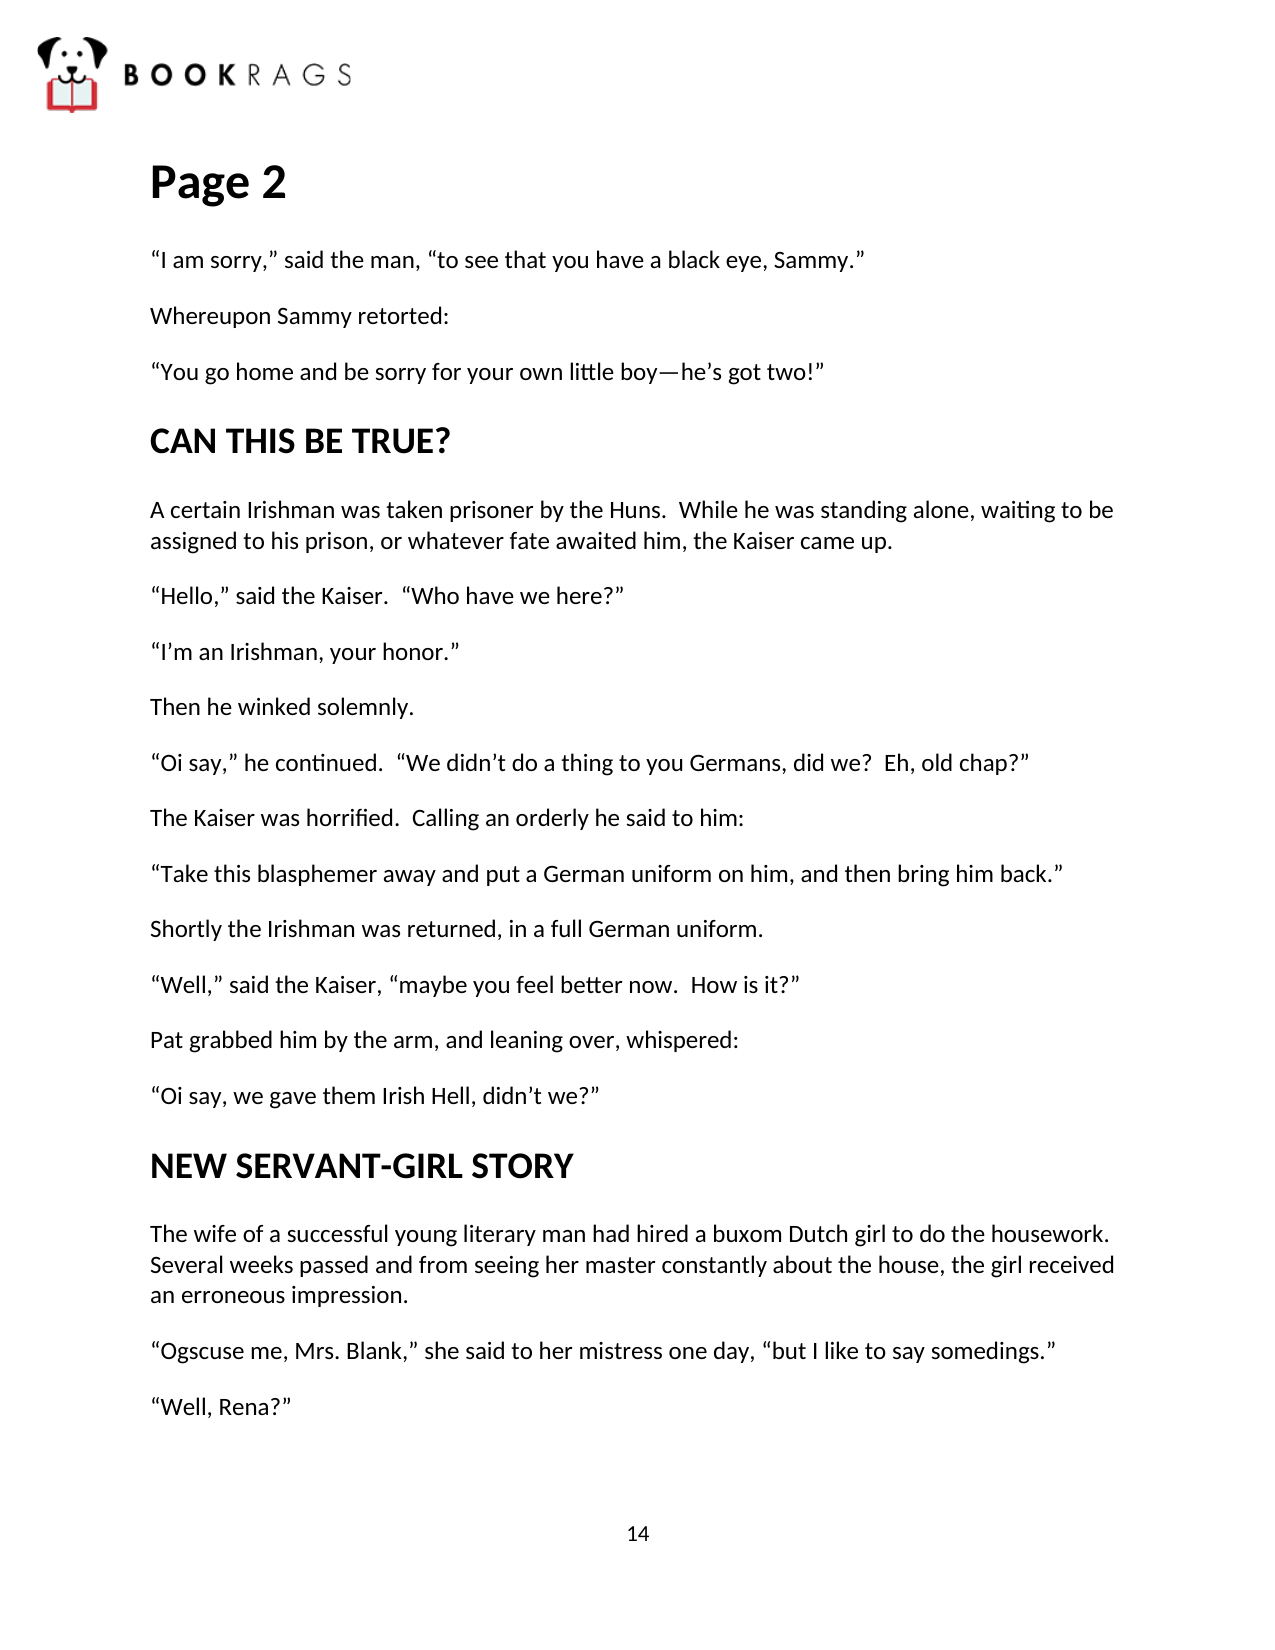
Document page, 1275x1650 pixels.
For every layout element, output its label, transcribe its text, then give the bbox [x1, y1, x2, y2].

text “You go home and be sorry for your own little boy—­he’s got two!” [150, 356, 1125, 386]
text Whereupon Sammy retorted: [150, 300, 1125, 331]
text Shortly the Irishman was returned, in a full German uniform. [150, 913, 1125, 944]
text “Hello,” said the Kaiser. “Who have we here?” [150, 580, 1125, 611]
text The wife of a successful young literary man had hired a buxom Dutch girl to do the housework. Several weeks passed and from seeing her master constantly about the house, the girl received an erroneous impression. [150, 1219, 1125, 1310]
text The Kaiser was horrified. Calling an orderly he said to him: [150, 802, 1125, 833]
text A certain Irishman was taken prisoner by the Huns. While he was standing alone, waiting to be assigned to his prison, or whatever fate awaited him, the Kaiser came up. [150, 494, 1125, 555]
text Pat grabbed him by the arm, and leaning over, whispered: [150, 1024, 1125, 1055]
text “Well, Rena?” [150, 1391, 1125, 1421]
text “Take this blasphemer away and put a German uniform on him, and then bring him back.” [150, 858, 1125, 888]
text “I’m an Irishman, your honor.” [150, 636, 1125, 666]
text “Ogscuse me, Mrs. Blank,” she said to her mistress one day, “but I like to say somedings.” [150, 1335, 1125, 1366]
picture [37, 37, 351, 113]
text “Well,” said the Kaiser, “maybe you feel better now. How is it?” [150, 969, 1125, 999]
text “Oi say,” he continued. “We didn’t do a thing to you Germans, did we? Eh, old chap?” [150, 747, 1125, 777]
text Then he winked solemnly. [150, 691, 1125, 722]
text “Oi say, we gave them Irish Hell, didn’t we?” [150, 1080, 1125, 1111]
text CAN THIS BE TRUE? [150, 417, 1125, 463]
text Page 2 [150, 150, 1125, 211]
text NEW SERVANT-GIRL STORY [150, 1142, 1125, 1187]
text “I am sorry,” said the man, “to see that you have a black eye, Sammy.” [150, 244, 1125, 275]
